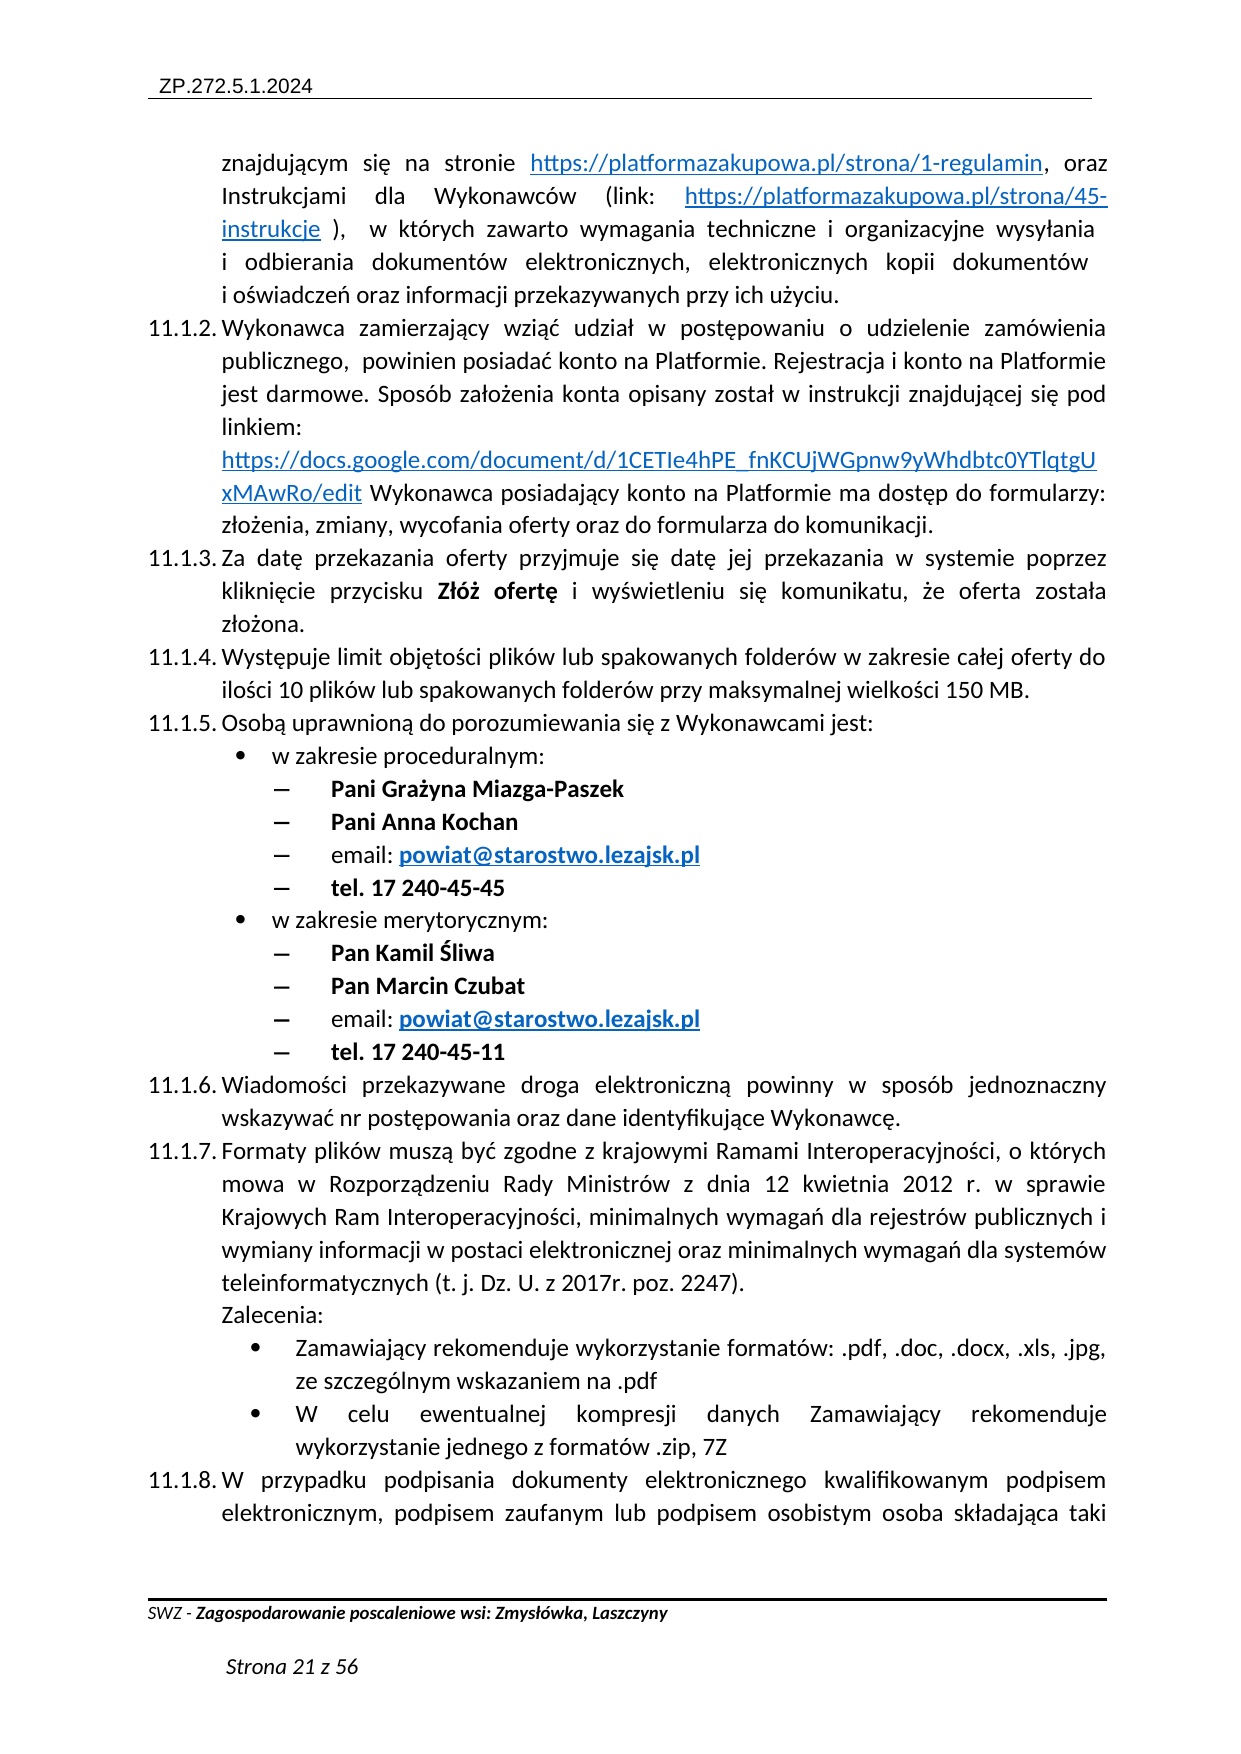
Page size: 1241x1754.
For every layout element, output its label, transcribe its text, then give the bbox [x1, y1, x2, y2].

list Wykonawca zamierzający wziąć udział w postępowaniu o udzielenie zamówienia publicznego, powinien posiadać konto na Platformie. Rejestracja i konto na Platformie jest darmowe. Sposób założenia konta opisany został w instrukcji znajdującej się pod linkiem: https://docs.google.com/document/d/1CETIe4hPE_fnKCUjWGpnw9yWhdbtc0YTlqtgUxMAwRo/edit Wykonawca posiadający konto na Platformie ma dostęp do formularzy: złożenia, zmiany, wycofania oferty oraz do formularza do komunikacji. [148, 312, 1107, 540]
list Formaty plików muszą być zgodne z krajowymi Ramami Interoperacyjności, o których mowa w Rozporządzeniu Rady Ministrów z dnia 12 kwietnia 2012 r. w sprawie Krajowych Ram Interoperacyjności, minimalnych wymagań dla rejestrów publicznych i wymiany informacji w postaci elektronicznej oraz minimalnych wymagań dla systemów teleinformatycznych (t. j. Dz. U. z 2017r. poz. 2247). [148, 1135, 1107, 1297]
list email: powiat@starostwo.lezajsk.pl [272, 839, 1107, 869]
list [148, 148, 1107, 310]
list Osobą uprawnioną do porozumiewania się z Wykonawcami jest: [148, 707, 1107, 738]
list Występuje limit objętości plików lub spakowanych folderów w zakresie całej oferty do ilości 10 plików lub spakowanych folderów przy maksymalnej wielkości 150 MB. [148, 641, 1107, 705]
list w zakresie merytorycznym: [236, 905, 1107, 935]
list w zakresie proceduralnym: [236, 740, 1107, 771]
list tel. 17 240-45-45 [272, 872, 1107, 902]
list W celu ewentualnej kompresji danych Zamawiający rekomenduje wykorzystanie jednego z formatów .zip, 7Z [251, 1398, 1107, 1462]
list Zamawiający rekomenduje wykorzystanie formatów: .pdf, .doc, .docx, .xls, .jpg, ze szczególnym wskazaniem na .pdf [251, 1333, 1107, 1396]
list Pan Kamil Śliwa [272, 938, 1107, 968]
list Pan Marcin Czubat [272, 971, 1107, 1001]
list tel. 17 240-45-11 [272, 1036, 1107, 1067]
list Za datę przekazania oferty przyjmuje się datę jej przekazania w systemie poprzez kliknięcie przycisku Złóż ofertę i wyświetleniu się komunikatu, że oferta została złożona. [148, 543, 1107, 639]
list email: powiat@starostwo.lezajsk.pl [272, 1003, 1107, 1034]
list Pani Anna Kochan [272, 806, 1107, 836]
list Wiadomości przekazywane droga elektroniczną powinny w sposób jednoznaczny wskazywać nr postępowania oraz dane identyfikujące Wykonawcę. [148, 1069, 1107, 1133]
list Pani Grażyna Miazga-Paszek [272, 773, 1107, 803]
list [148, 1464, 1107, 1528]
list Zalecenia: [221, 1300, 1107, 1330]
